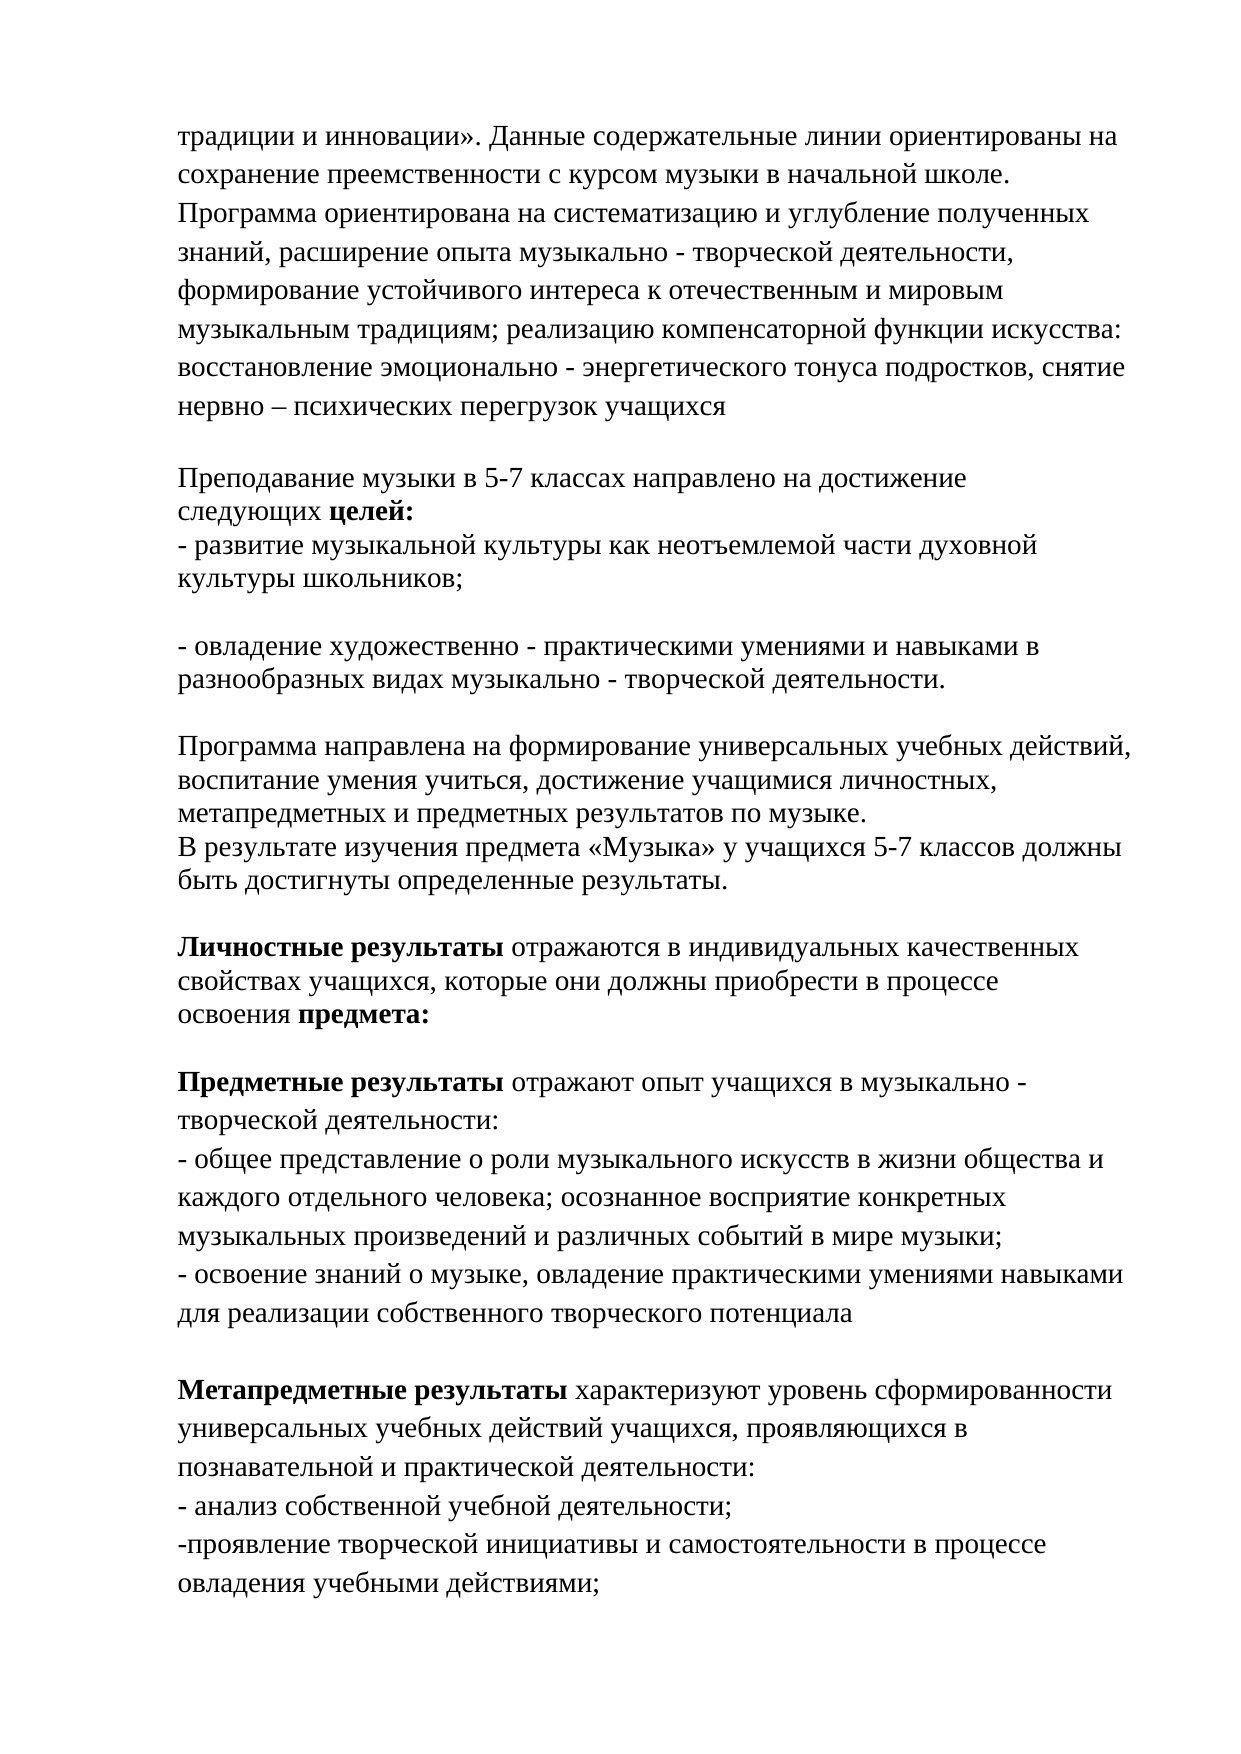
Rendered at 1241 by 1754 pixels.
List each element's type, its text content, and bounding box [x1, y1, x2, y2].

text -проявление творческой инициативы и самостоятельности в процессе овладения учебными действиями; [177, 1526, 1152, 1598]
text - развитие музыкальной культуры как неотъемлемой части духовной культуры школьников; [177, 527, 1152, 594]
text В результате изучения предмета «Музыка» у учащихся 5-7 классов должны быть достигнуты определенные результаты. [177, 829, 1152, 896]
text Предметные результаты отражают опыт учащихся в музыкально - творческой деятельности: [177, 1064, 1152, 1136]
text - общее представление о роли музыкального искусств в жизни общества и каждого отдельного человека; осознанное восприятие конкретных музыкальных произведений и различных событий в мире музыки; [177, 1141, 1152, 1251]
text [177, 118, 1152, 190]
text Программа ориентирована на систематизацию и углубление полученных знаний, расширение опыта музыкально - творческой деятельности, формирование устойчивого интереса к отечественным и мировым музыкальным традициям; реализацию компенсаторной функции искусства: восстановление эмоционально - энергетического тонуса подростков, снятие нервно – психических перегрузок учащихся [177, 195, 1152, 421]
text Метапредметные результаты характеризуют уровень сформированности универсальных учебных действий учащихся, проявляющихся в познавательной и практической деятельности: [177, 1372, 1152, 1483]
text - овладение художественно - практическими умениями и навыками в разнообразных видах музыкально - творческой деятельности. [177, 628, 1152, 695]
text Программа направлена на формирование универсальных учебных действий, воспитание умения учиться, достижение учащимися личностных, метапредметных и предметных результатов по музыке. [177, 728, 1152, 829]
text - освоение знаний о музыке, овладение практическими умениями навыками для реализации собственного творческого потенциала [177, 1256, 1152, 1328]
text - анализ собственной учебной деятельности; [177, 1488, 1152, 1521]
text Личностные результаты отражаются в индивидуальных качественных свойствах учащихся, которые они должны приобрести в процессе освоения предмета: [177, 929, 1152, 1030]
text Преподавание музыки в 5-7 классах направлено на достижение следующих целей: [177, 460, 1152, 527]
